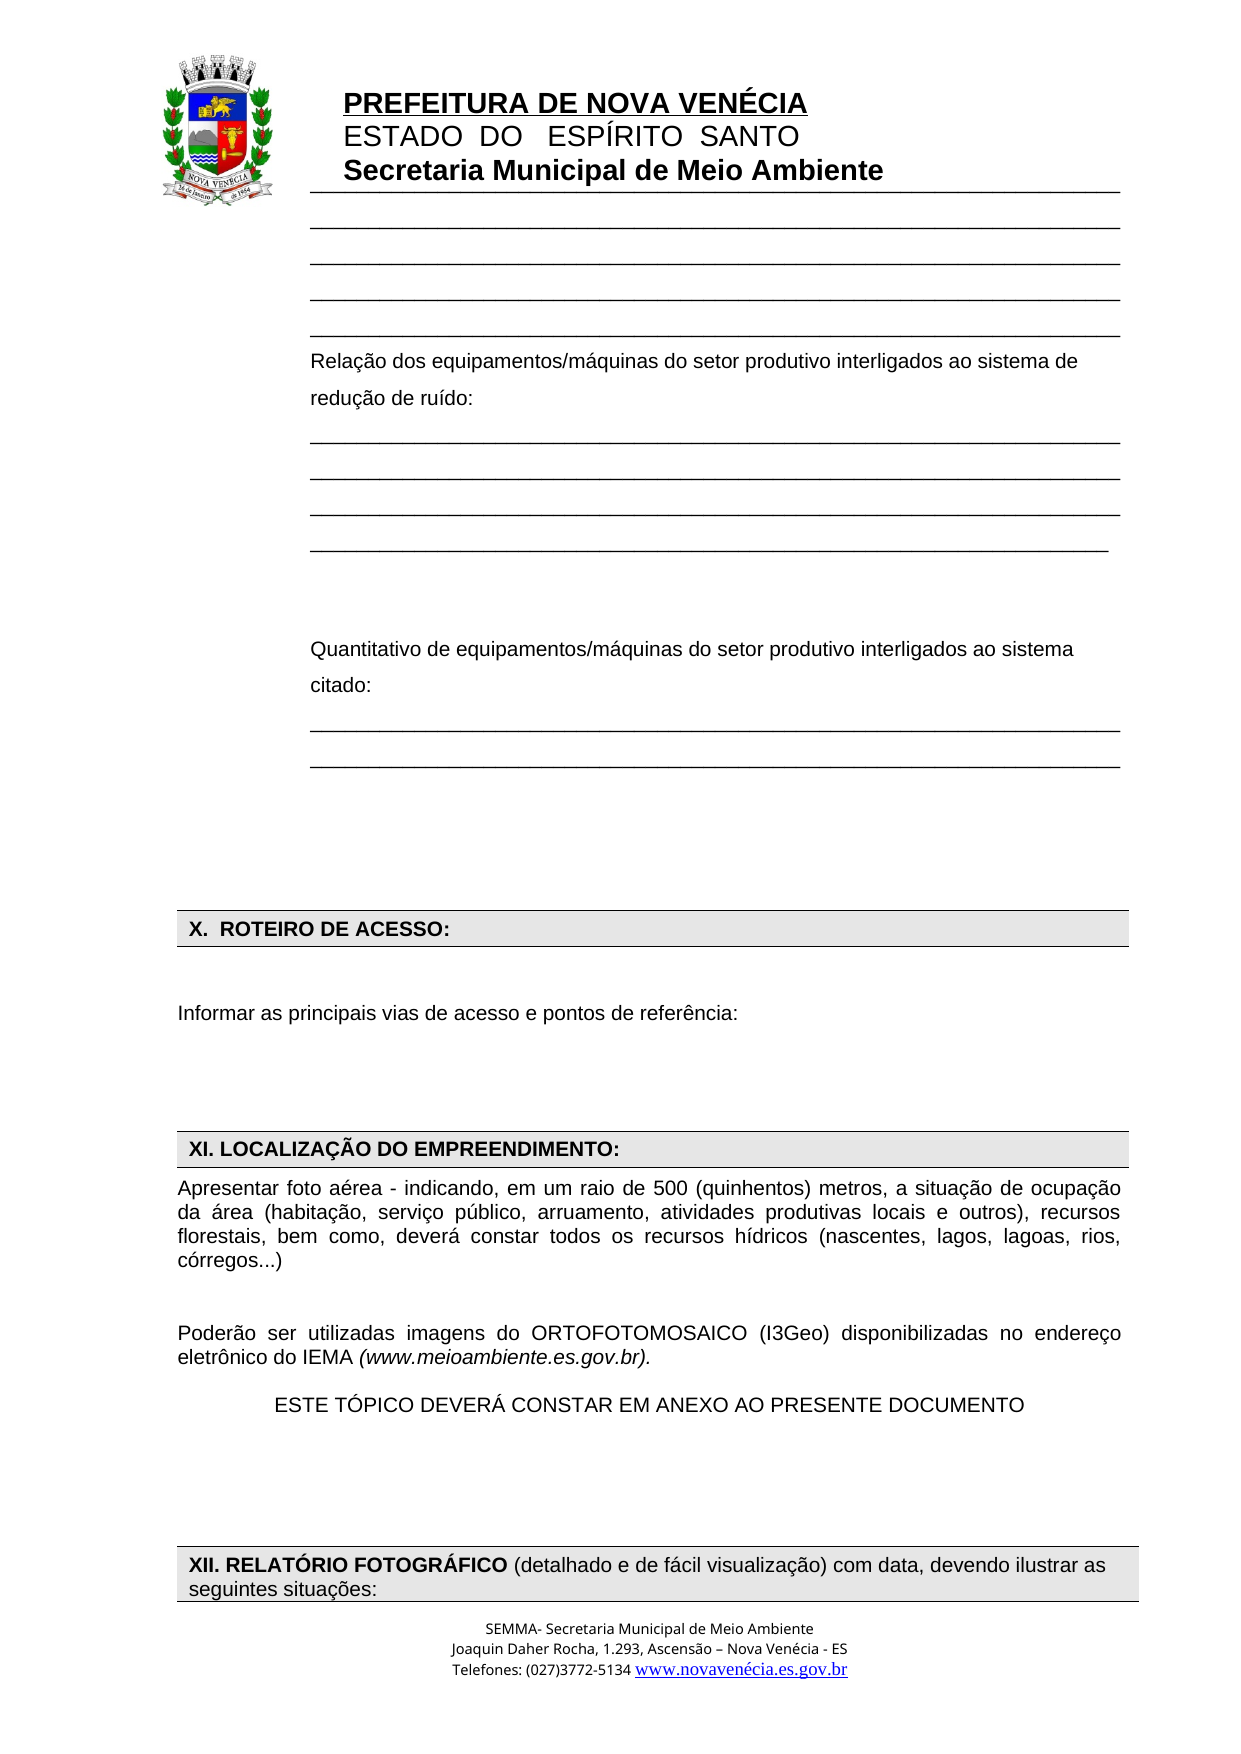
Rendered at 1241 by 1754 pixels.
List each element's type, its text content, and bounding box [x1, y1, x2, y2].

text Informar as principais vias de acesso e pontos de referência: [177, 1001, 1122, 1025]
text ESTE TÓPICO DEVERÁ CONSTAR EM ANEXO AO PRESENTE DOCUMENTO [177, 1393, 1122, 1417]
table_header XII. RELATÓRIO FOTOGRÁFICO (detalhado e de fácil visualização) com data, devendo ilustrar as seguintes situações: [177, 1547, 1139, 1601]
table_header X. ROTEIRO DE ACESSO: [177, 911, 1129, 946]
text Poderão ser utilizadas imagens do ORTOFOTOMOSAICO (I3Geo) disponibilizadas no endereço eletrônico do IEMA (www.meioambiente.es.gov.br). [177, 1321, 1122, 1369]
list Quantitativo de equipamentos/máquinas do setor produtivo interligados ao sistema citado: ____________________________________________________________________________________________________________________________________________ [310, 637, 1122, 769]
table_header XI. LOCALIZAÇÃO DO EMPREENDIMENTO: [177, 1132, 1129, 1167]
list _______________________________________________________________________________________________________________________________________________________________________________________________________________________________________________________________________________________ [310, 421, 1122, 553]
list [310, 170, 1122, 337]
text Apresentar foto aérea - indicando, em um raio de 500 (quinhentos) metros, a situação de ocupação da área (habitação, serviço público, arruamento, atividades produtivas locais e outros), recursos florestais, bem como, deverá constar todos os recursos hídricos (nascentes, lagos, lagoas, rios, córregos...) [177, 1176, 1122, 1272]
list Relação dos equipamentos/máquinas do setor produtivo interligados ao sistema de redução de ruído: [310, 349, 1122, 409]
picture [161, 53, 274, 207]
